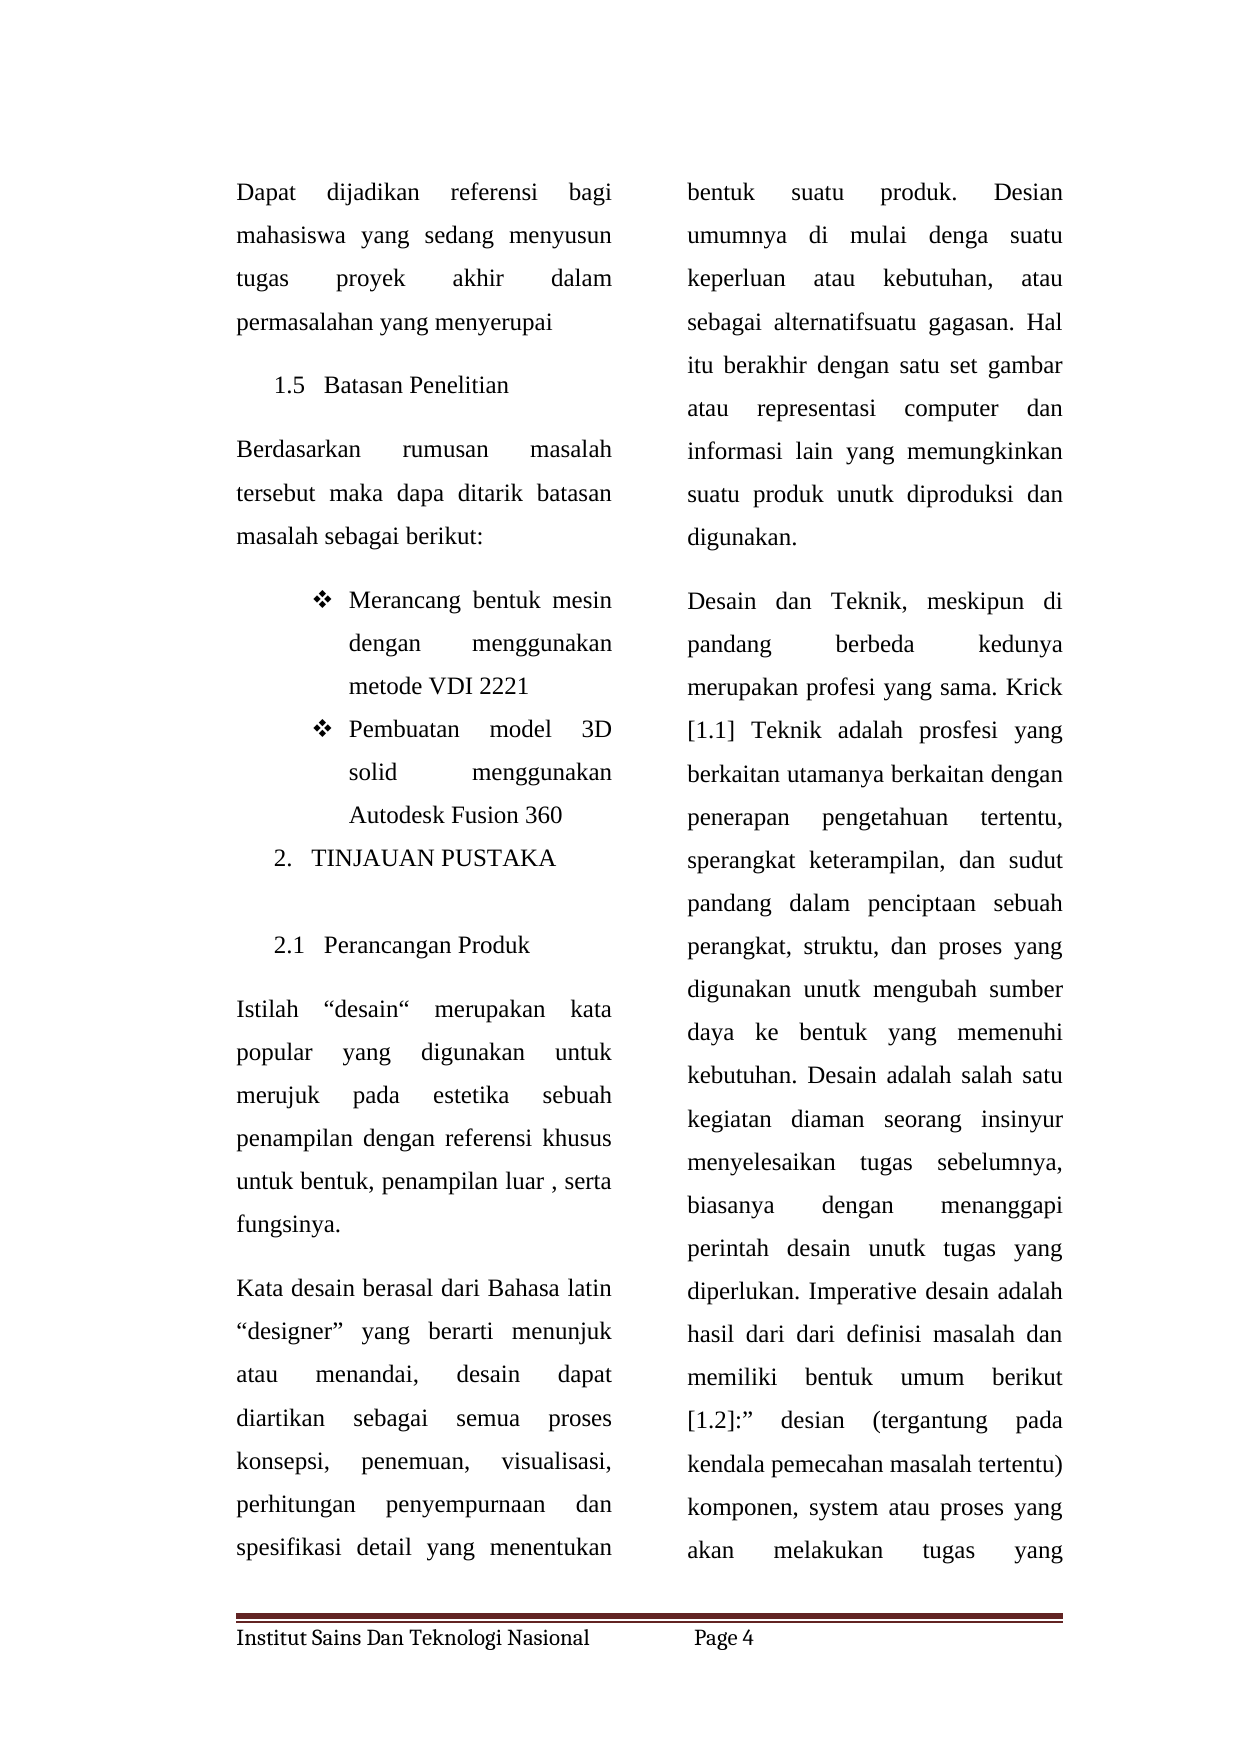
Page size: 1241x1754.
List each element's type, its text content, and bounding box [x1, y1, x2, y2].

list Batasan Penelitian [274, 371, 612, 399]
text Dapat dijadikan referensi bagi mahasiswa yang sedang menyusun tugas proyek akhir dalam permasalahan yang menyerupai [236, 177, 612, 335]
text Kata desain berasal dari Bahasa latin “designer” yang berarti menunjuk atau menandai, desain dapat diartikan sebagai semua proses konsepsi, penemuan, visualisasi, perhitungan penyempurnaan dan spesifikasi detail yang menentukan bentuk suatu produk. Desian umumnya di mulai denga suatu keperluan atau kebutuhan, atau sebagai alternatifsuatu gagasan. Hal itu berakhir dengan satu set gambar atau representasi computer dan informasi lain yang memungkinkan suatu produk unutk diproduksi dan digunakan. [236, 1273, 612, 1561]
text Istilah “desain“ merupakan kata popular yang digunakan untuk merujuk pada estetika sebuah penampilan dengan referensi khusus untuk bentuk, penampilan luar , serta fungsinya. [236, 994, 612, 1238]
text Berdasarkan rumusan masalah tersebut maka dapa ditarik batasan masalah sebagai berikut: [236, 434, 612, 549]
list Pembuatan model 3D solid menggunakan Autodesk Fusion 360 [311, 714, 612, 829]
list Perancangan Produk [274, 930, 612, 958]
text Kata desain berasal dari Bahasa latin “designer” yang berarti menunjuk atau menandai, desain dapat diartikan sebagai semua proses konsepsi, penemuan, visualisasi, perhitungan penyempurnaan dan spesifikasi detail yang menentukan bentuk suatu produk. Desian umumnya di mulai denga suatu keperluan atau kebutuhan, atau sebagai alternatifsuatu gagasan. Hal itu berakhir dengan satu set gambar atau representasi computer dan informasi lain yang memungkinkan suatu produk unutk diproduksi dan digunakan. [687, 177, 1063, 551]
list TINJAUAN PUSTAKA [274, 843, 612, 872]
list Merancang bentuk mesin dengan menggunakan metode VDI 2221 [311, 585, 612, 700]
